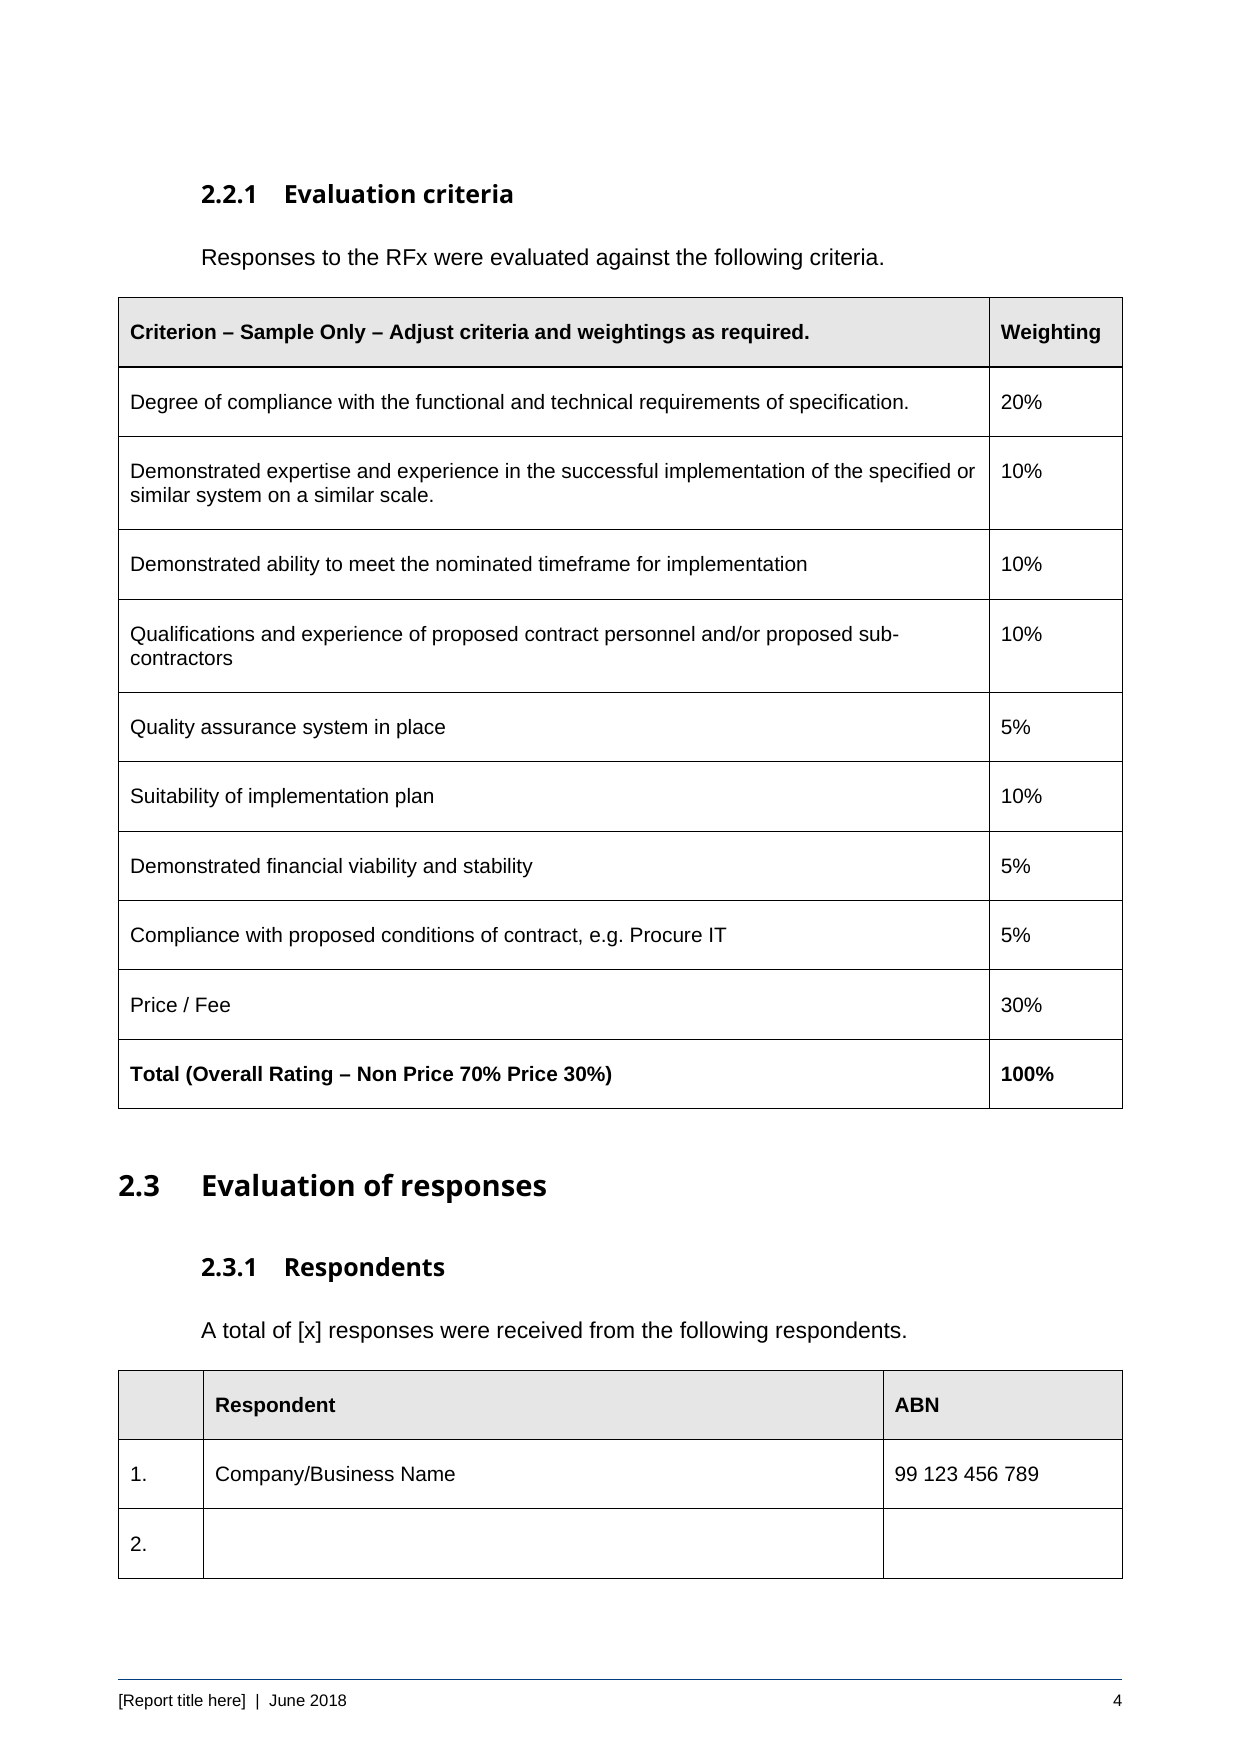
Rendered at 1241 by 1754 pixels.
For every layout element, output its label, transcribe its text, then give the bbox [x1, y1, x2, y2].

table_cell 30% [990, 970, 1122, 1039]
table_cell [884, 1509, 1122, 1578]
subtitle Respondents [201, 1250, 1122, 1284]
table_cell 20% [990, 368, 1122, 436]
table_cell Demonstrated financial viability and stability [119, 832, 989, 900]
table_cell Qualifications and experience of proposed contract personnel and/or proposed sub-contractors [119, 600, 989, 692]
table_header Criterion – Sample Only – Adjust criteria and weightings as required. [119, 298, 989, 366]
table_cell Demonstrated ability to meet the nominated timeframe for implementation [119, 530, 989, 598]
table_cell 100% [990, 1040, 1122, 1108]
table_cell [204, 1509, 883, 1578]
table_cell 1. [119, 1440, 203, 1508]
table_cell Suitability of implementation plan [119, 762, 989, 831]
table_cell Degree of compliance with the functional and technical requirements of specification. [119, 368, 989, 436]
table_header Respondent [204, 1371, 883, 1439]
text Responses to the RFx were evaluated against the following criteria. [201, 241, 1122, 272]
table_cell 10% [990, 437, 1122, 529]
table_cell 10% [990, 530, 1122, 598]
table_cell 10% [990, 600, 1122, 692]
subtitle Evaluation of responses [118, 1165, 1122, 1205]
table_cell 10% [990, 762, 1122, 831]
subtitle Evaluation criteria [201, 177, 1122, 211]
table_cell 5% [990, 693, 1122, 761]
table_cell Total (Overall Rating – Non Price 70% Price 30%) [119, 1040, 989, 1108]
table_header ABN [884, 1371, 1122, 1439]
table_cell 5% [990, 901, 1122, 969]
table_cell Price / Fee [119, 970, 989, 1039]
table_cell 99 123 456 789 [884, 1440, 1122, 1508]
table_cell 5% [990, 832, 1122, 900]
table_cell 2. [119, 1509, 203, 1578]
table_cell Company/Business Name [204, 1440, 883, 1508]
text A total of [x] responses were received from the following respondents. [201, 1313, 1122, 1344]
table_header [119, 1371, 203, 1439]
table_cell Quality assurance system in place [119, 693, 989, 761]
table_cell Compliance with proposed conditions of contract, e.g. Procure IT [119, 901, 989, 969]
table_cell Demonstrated expertise and experience in the successful implementation of the specified or similar system on a similar scale. [119, 437, 989, 529]
table_header Weighting [990, 298, 1122, 366]
